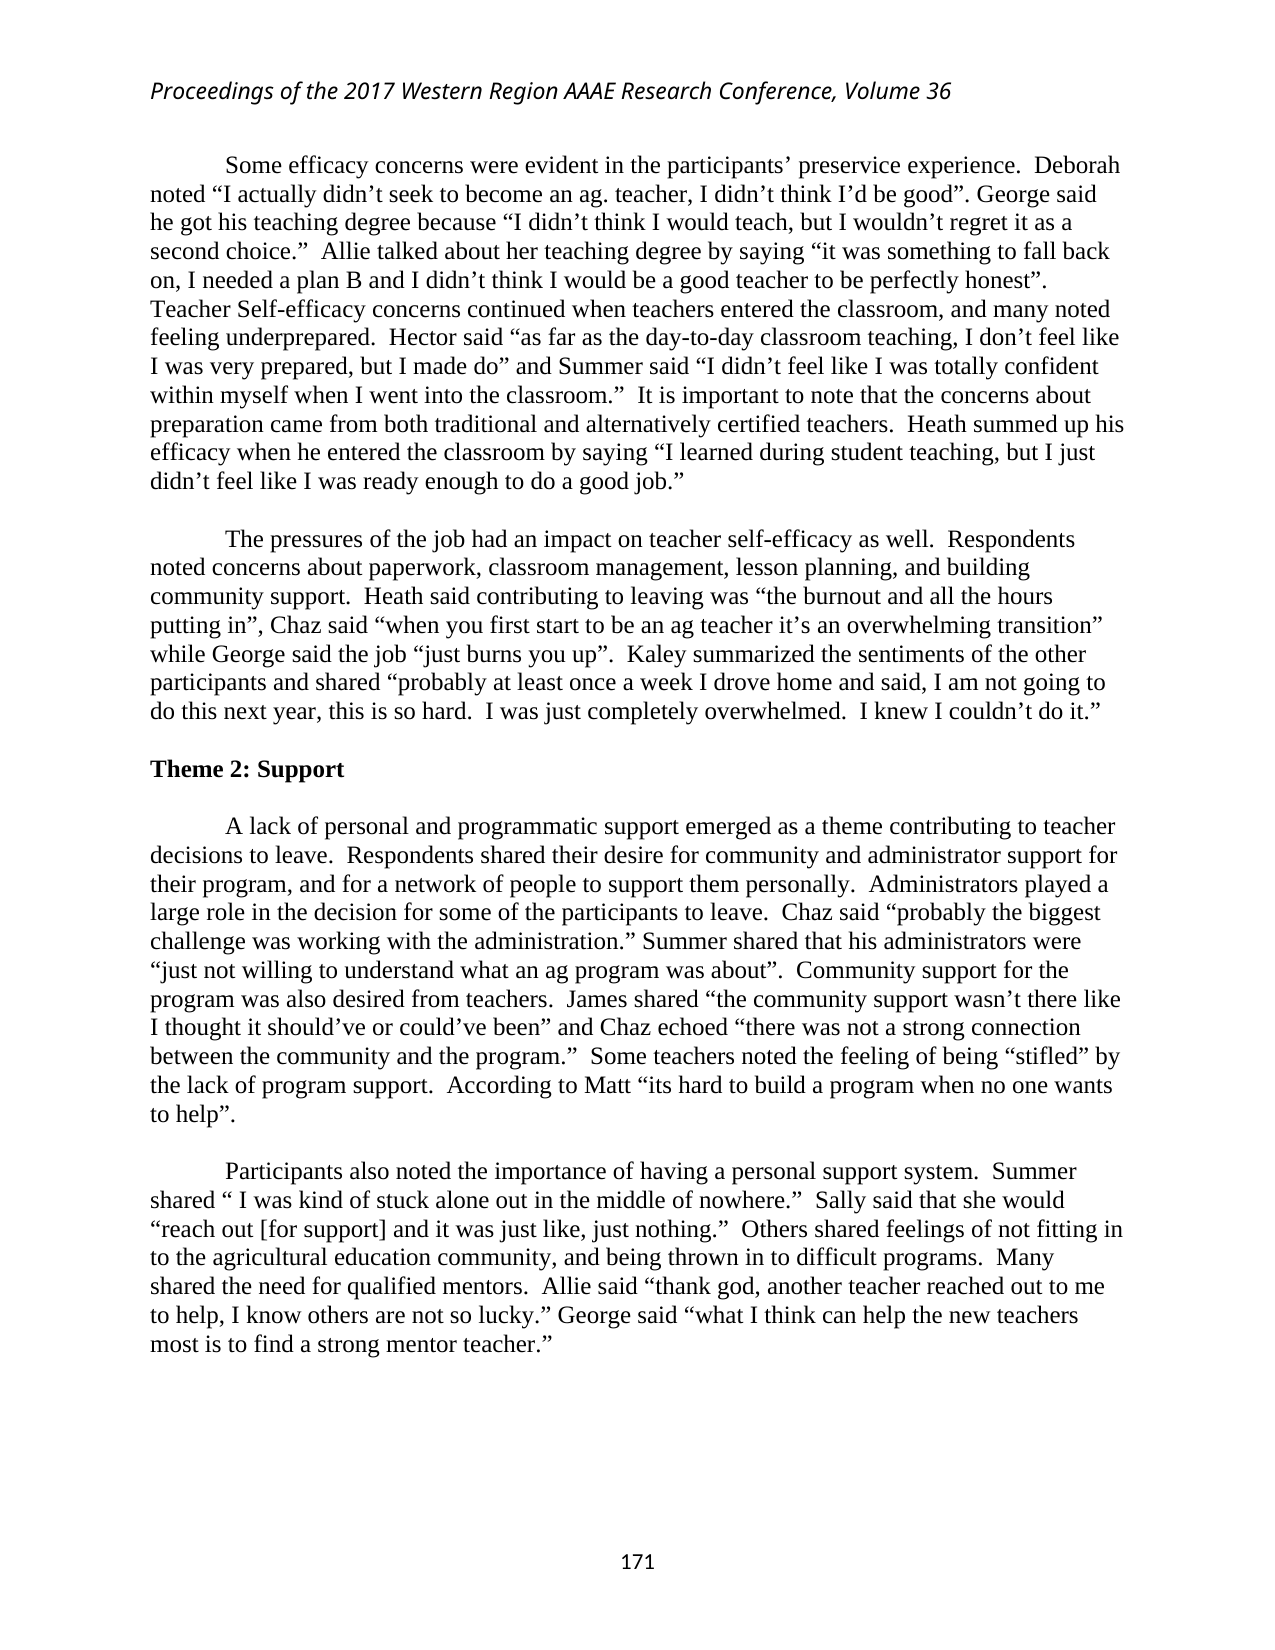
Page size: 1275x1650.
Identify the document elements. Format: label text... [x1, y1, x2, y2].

text Theme 2: Support [150, 754, 1125, 782]
text A lack of personal and programmatic support emerged as a theme contributing to teacher decisions to leave. Respondents shared their desire for community and administrator support for their program, and for a network of people to support them personally. Administrators played a large role in the decision for some of the participants to leave. Chaz said “probably the biggest challenge was working with the administration.” Summer shared that his administrators were “just not willing to understand what an ag program was about”. Community support for the program was also desired from teachers. James shared “the community support wasn’t there like I thought it should’ve or could’ve been” and Chaz echoed “there was not a strong connection between the community and the program.” Some teachers noted the feeling of being “stifled” by the lack of program support. According to Matt “its hard to build a program when no one wants to help”. [150, 811, 1125, 1127]
text Participants also noted the importance of having a personal support system. Summer shared “ I was kind of stuck alone out in the middle of nowhere.” Sally said that she would “reach out [for support] and it was just like, just nothing.” Others shared feelings of not fitting in to the agricultural education community, and being thrown in to difficult programs. Many shared the need for qualified mentors. Allie said “thank god, another teacher reached out to me to help, I know others are not so lucky.” George said “what I think can help the new teachers most is to find a strong mentor teacher.” [150, 1156, 1125, 1357]
text The pressures of the job had an impact on teacher self-efficacy as well. Respondents noted concerns about paperwork, classroom management, lesson planning, and building community support. Heath said contributing to leaving was “the burnout and all the hours putting in”, Chaz said “when you first start to be an ag teacher it’s an overwhelming transition” while George said the job “just burns you up”. Kaley summarized the sentiments of the other participants and shared “probably at least once a week I drove home and said, I am not going to do this next year, this is so hard. I was just completely overwhelmed. I knew I couldn’t do it.” [150, 524, 1125, 725]
text Some efficacy concerns were evident in the participants’ preservice experience. Deborah noted “I actually didn’t seek to become an ag. teacher, I didn’t think I’d be good”. George said he got his teaching degree because “I didn’t think I would teach, but I wouldn’t regret it as a second choice.” Allie talked about her teaching degree by saying “it was something to fall back on, I needed a plan B and I didn’t think I would be a good teacher to be perfectly honest”. Teacher Self-efficacy concerns continued when teachers entered the classroom, and many noted feeling underprepared. Hector said “as far as the day-to-day classroom teaching, I don’t feel like I was very prepared, but I made do” and Summer said “I didn’t feel like I was totally confident within myself when I went into the classroom.” It is important to note that the concerns about preparation came from both traditional and alternatively certified teachers. Heath summed up his efficacy when he entered the classroom by saying “I learned during student teaching, but I just didn’t feel like I was ready enough to do a good job.” [150, 150, 1125, 495]
